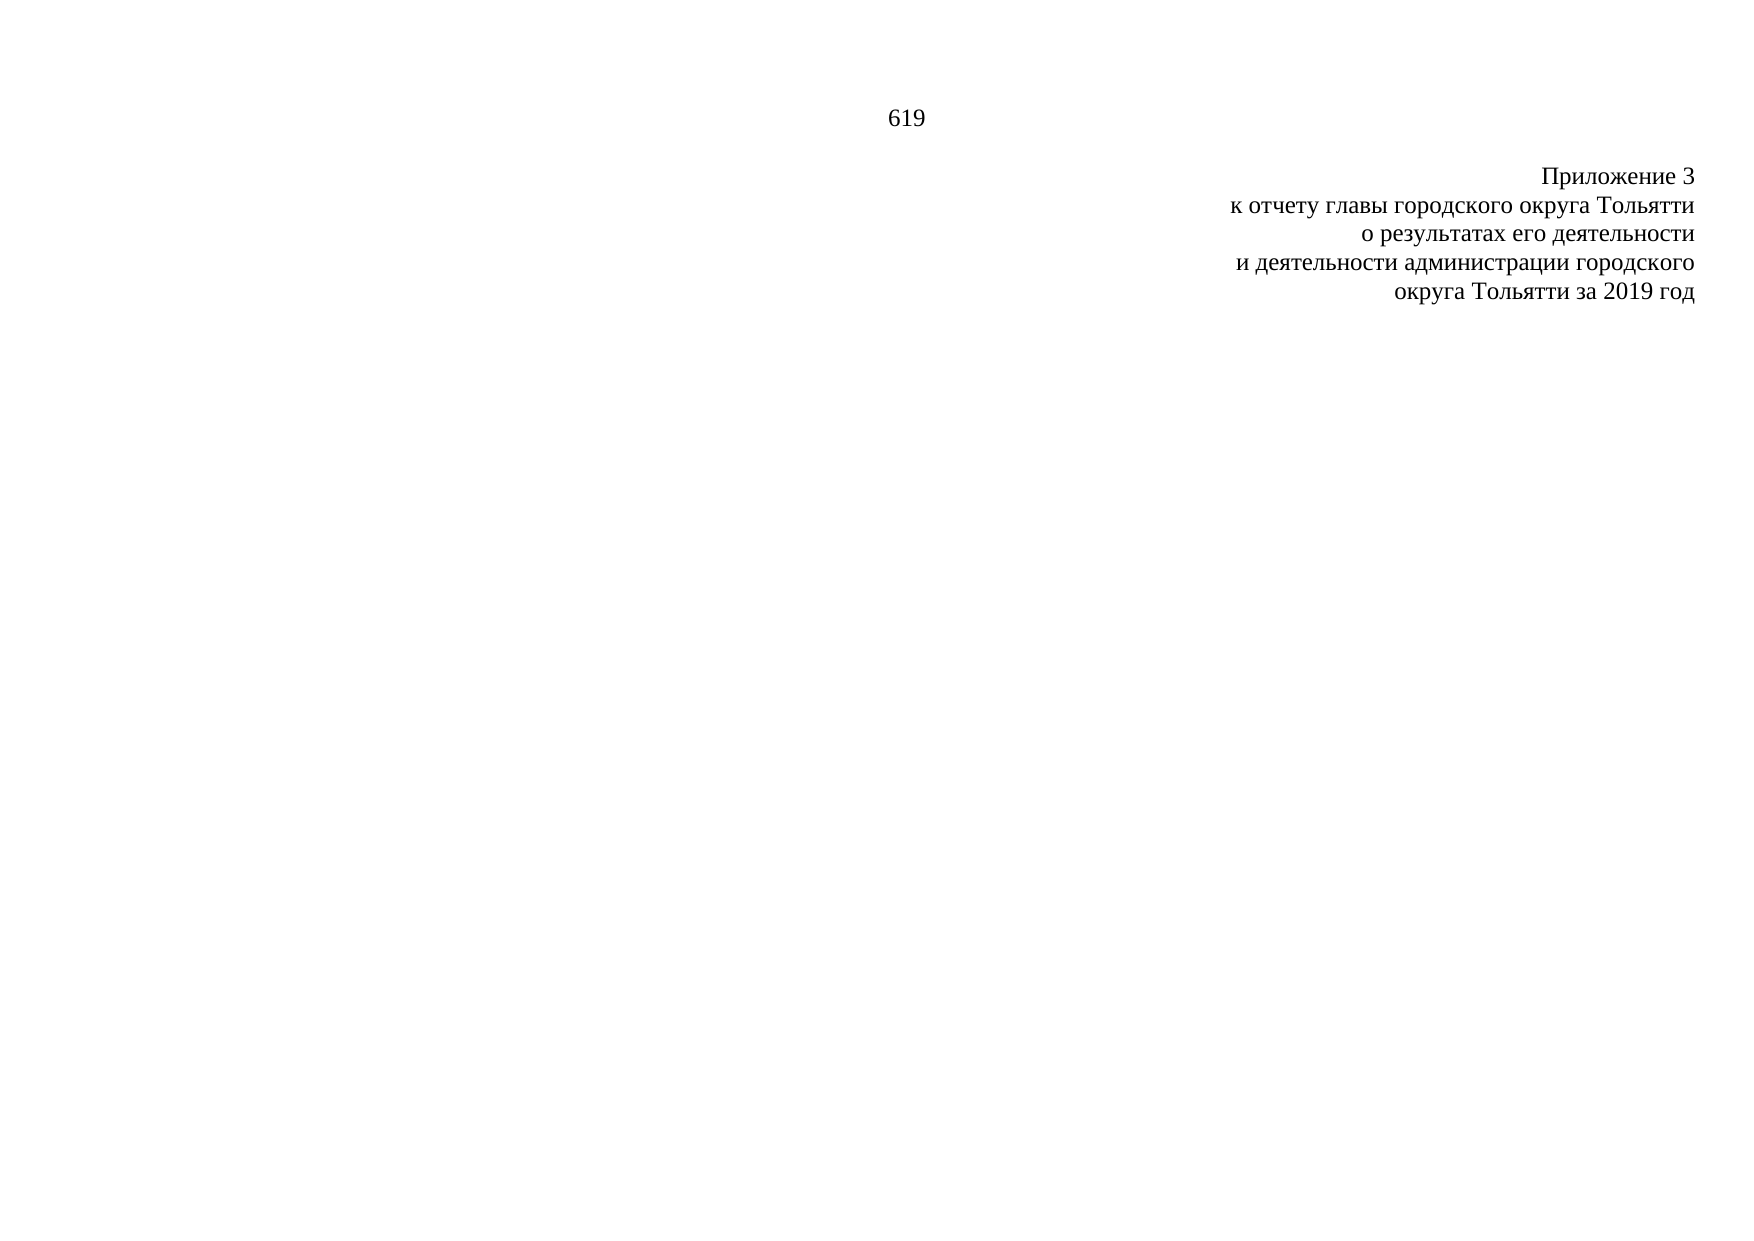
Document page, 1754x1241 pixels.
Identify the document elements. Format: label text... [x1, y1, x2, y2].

text Приложение 3 к отчету главы городского округа Тольятти о результатах его деятельности и деятельности администрации городского округа Тольятти за 2019 год [118, 161, 1695, 305]
